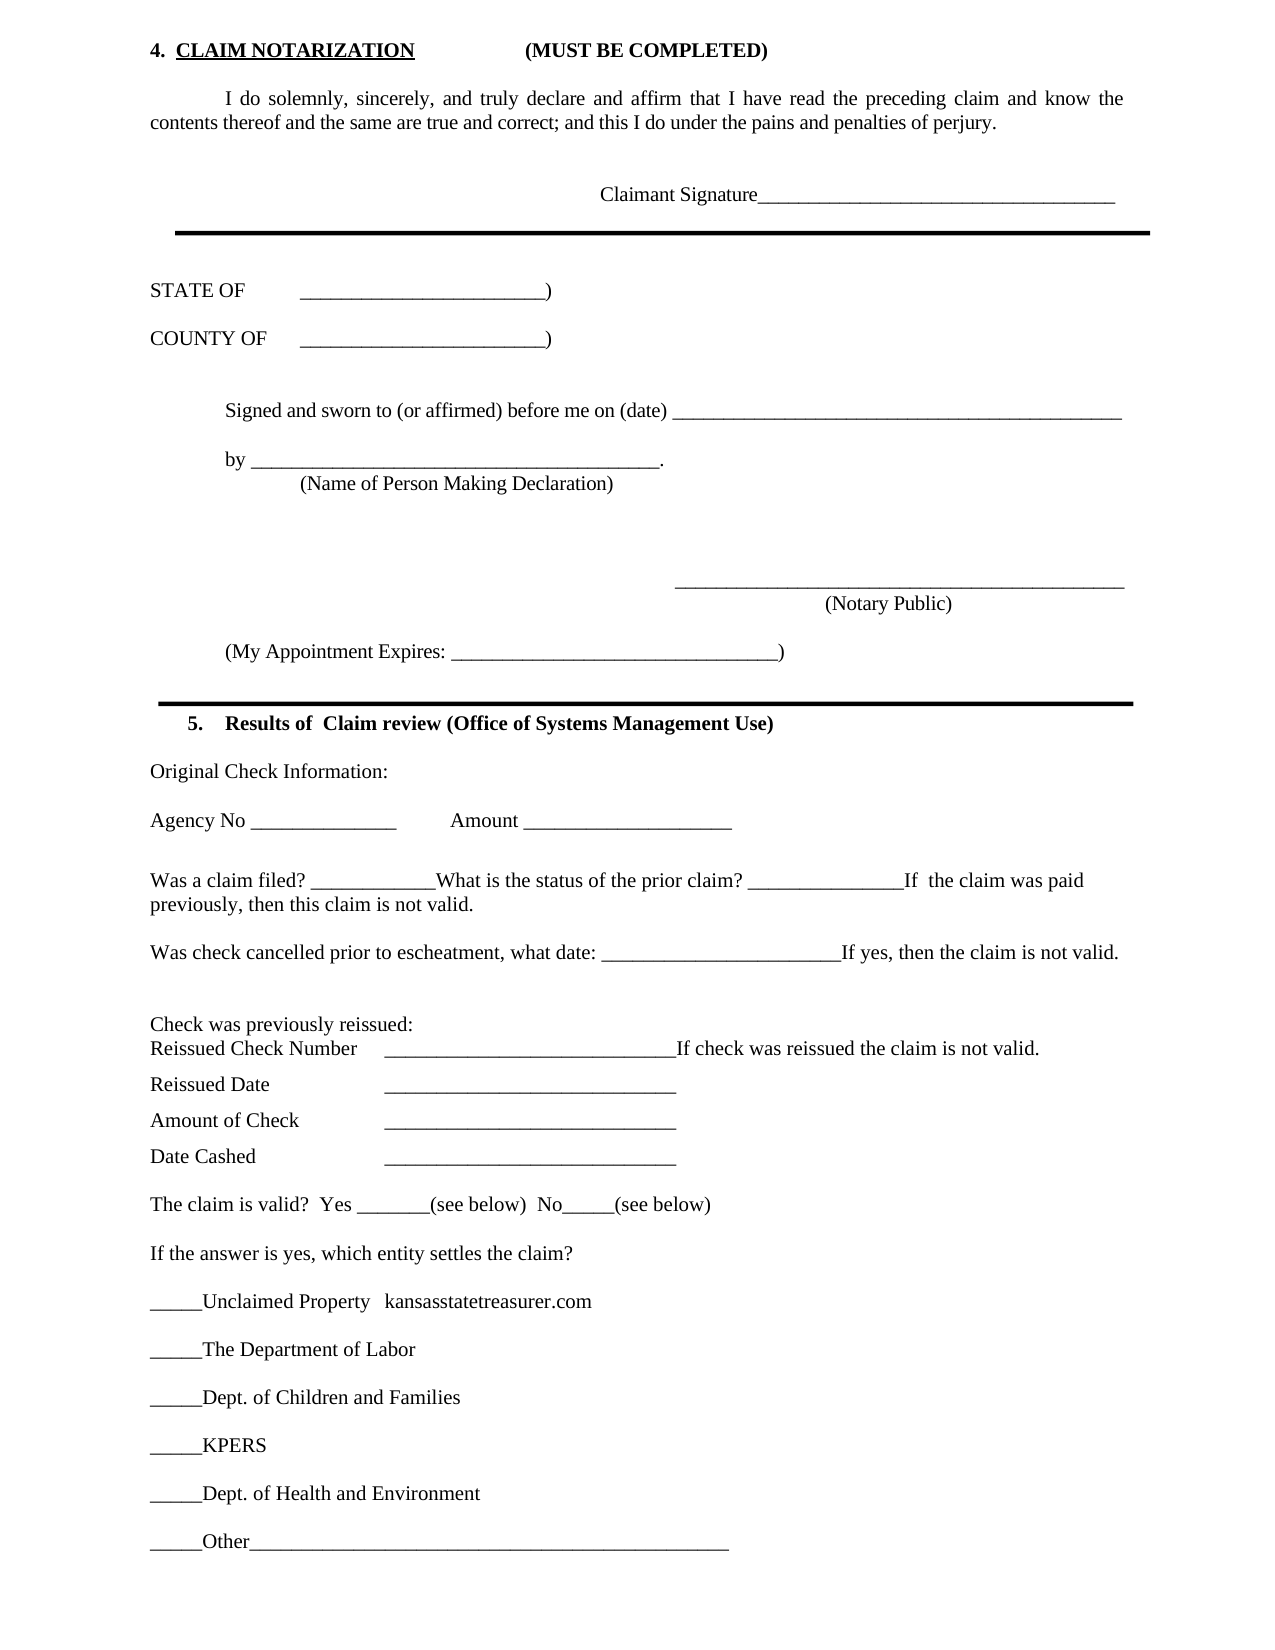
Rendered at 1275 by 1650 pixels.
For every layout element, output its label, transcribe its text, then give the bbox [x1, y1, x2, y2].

text Claimant Signature___________________________________ [150, 182, 1125, 206]
text Was check cancelled prior to escheatment, what date: _______________________If yes, then the claim is not valid. [150, 940, 1125, 964]
text Original Check Information: [150, 759, 1125, 783]
text _____The Department of Labor [150, 1337, 1125, 1361]
text (My Appointment Expires: ________________________________) [150, 639, 1125, 663]
text _____KPERS [150, 1433, 1125, 1457]
text ____________________________________________ [150, 567, 1125, 591]
text I do solemnly, sincerely, and truly declare and affirm that I have read the preceding claim and know the contents thereof and the same are true and correct; and this I do under the pains and penalties of perjury. [150, 86, 1125, 134]
text STATE OF ________________________) [150, 278, 1125, 302]
text _____Other______________________________________________ [150, 1529, 1125, 1553]
text Reissued Check Number ____________________________If check was reissued the claim is not valid. [150, 1036, 1125, 1060]
text by ________________________________________. [150, 447, 1125, 471]
text Agency No ______________ Amount ____________________ [150, 807, 1125, 832]
list Results of Claim review (Office of Systems Management Use) [187, 711, 1125, 735]
text _____Dept. of Children and Families [150, 1385, 1125, 1409]
text If the answer is yes, which entity settles the claim? [150, 1240, 1125, 1264]
text _____Dept. of Health and Environment [150, 1481, 1125, 1505]
text Check was previously reissued: [150, 1012, 1125, 1036]
text 4. CLAIM NOTARIZATION (MUST BE COMPLETED) [150, 37, 1125, 62]
text (Name of Person Making Declaration) [150, 471, 1125, 495]
text Amount of Check ____________________________ [150, 1108, 1125, 1132]
text Reissued Date ____________________________ [150, 1072, 1125, 1096]
text _____Unclaimed Property kansasstatetreasurer.com [150, 1288, 1125, 1313]
text COUNTY OF ________________________) [150, 326, 1125, 350]
text (Notary Public) [150, 591, 1125, 615]
text Was a claim filed? ____________What is the status of the prior claim? _______________If the claim was paid previously, then this claim is not valid. [150, 868, 1125, 916]
text The claim is valid? Yes _______(see below) No_____(see below) [150, 1192, 1125, 1216]
text Date Cashed ____________________________ [150, 1144, 1125, 1168]
text Signed and sworn to (or affirmed) before me on (date) ____________________________________________ [150, 398, 1125, 422]
